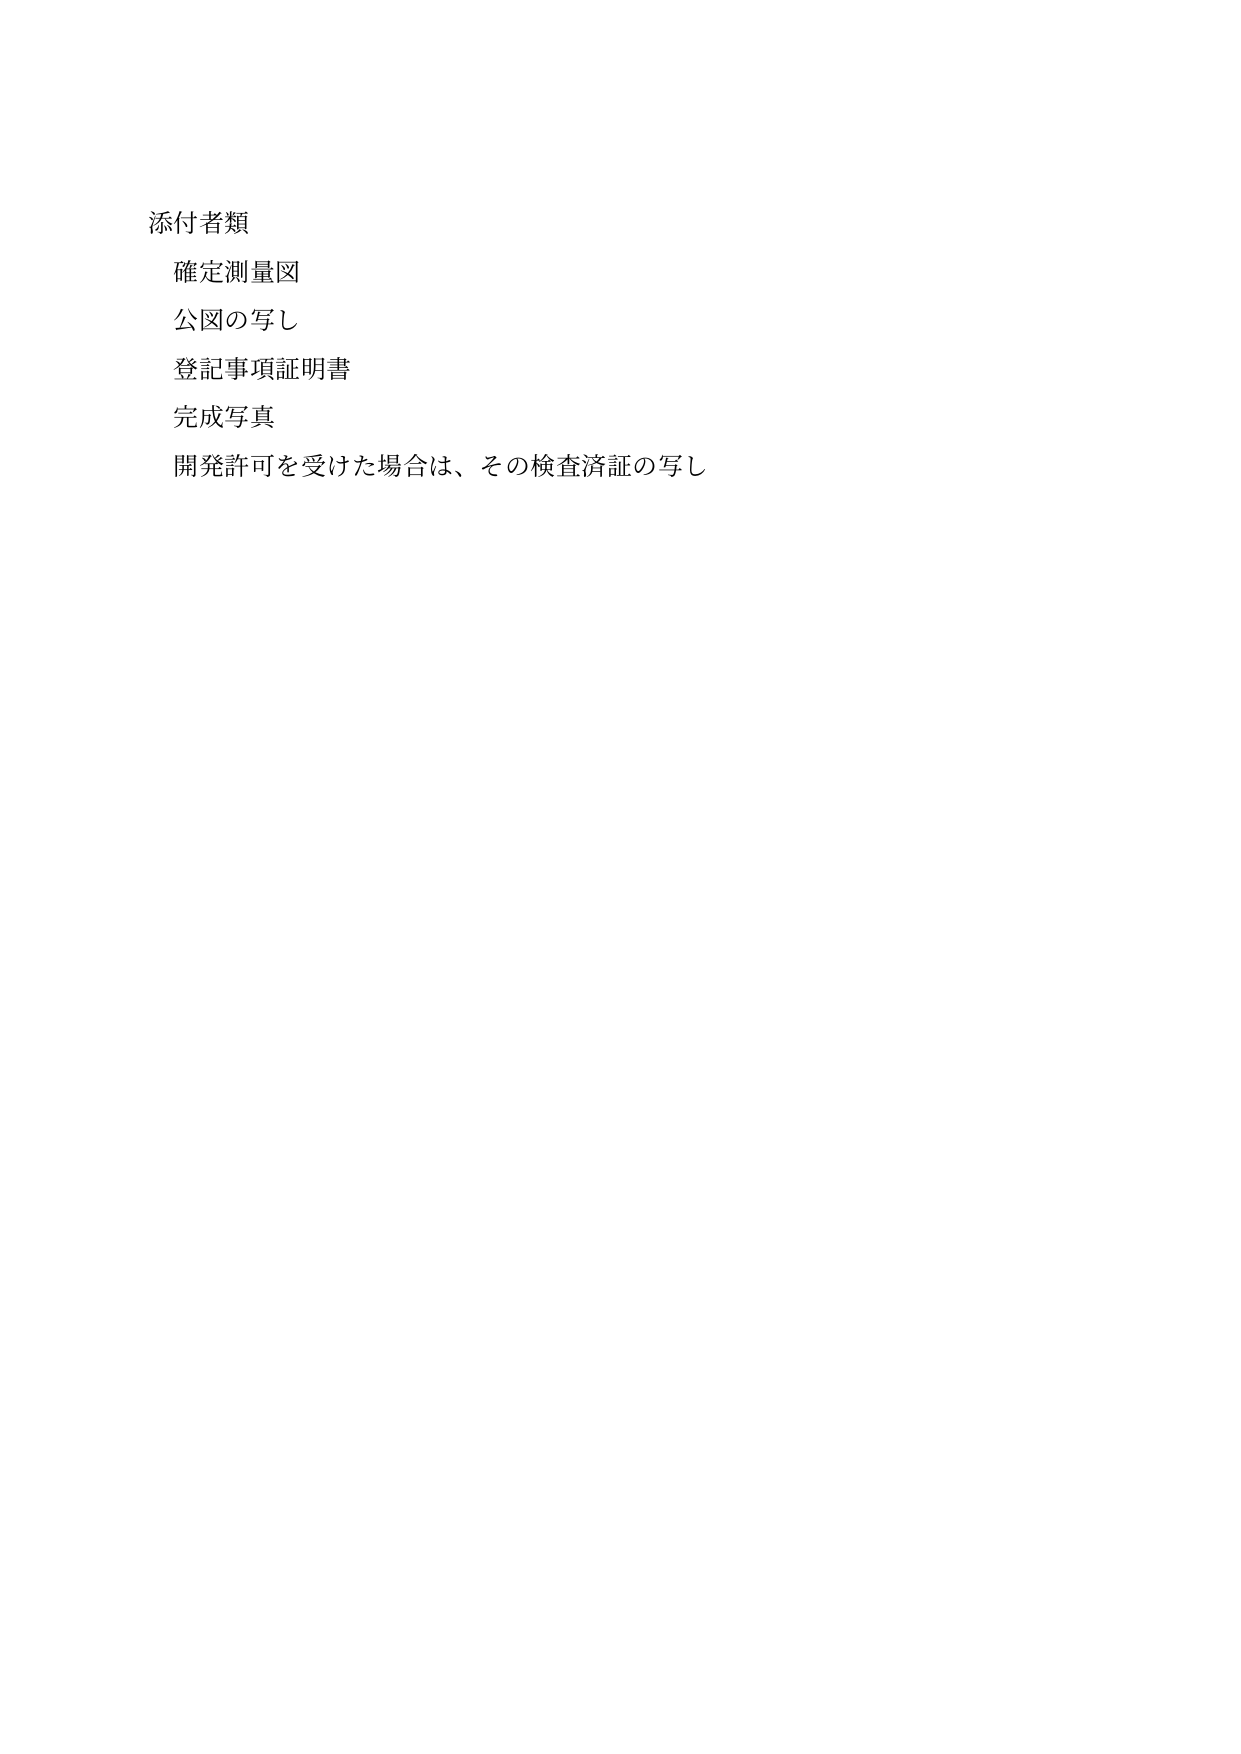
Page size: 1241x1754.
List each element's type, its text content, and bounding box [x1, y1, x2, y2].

text 公図の写し [148, 294, 1092, 343]
text 添付者類 [148, 197, 1092, 246]
text 登記事項証明書 [148, 343, 1092, 392]
text 開発許可を受けた場合は、その検査済証の写し [148, 440, 1092, 489]
text 確定測量図 [148, 246, 1092, 294]
text 完成写真 [148, 392, 1092, 440]
